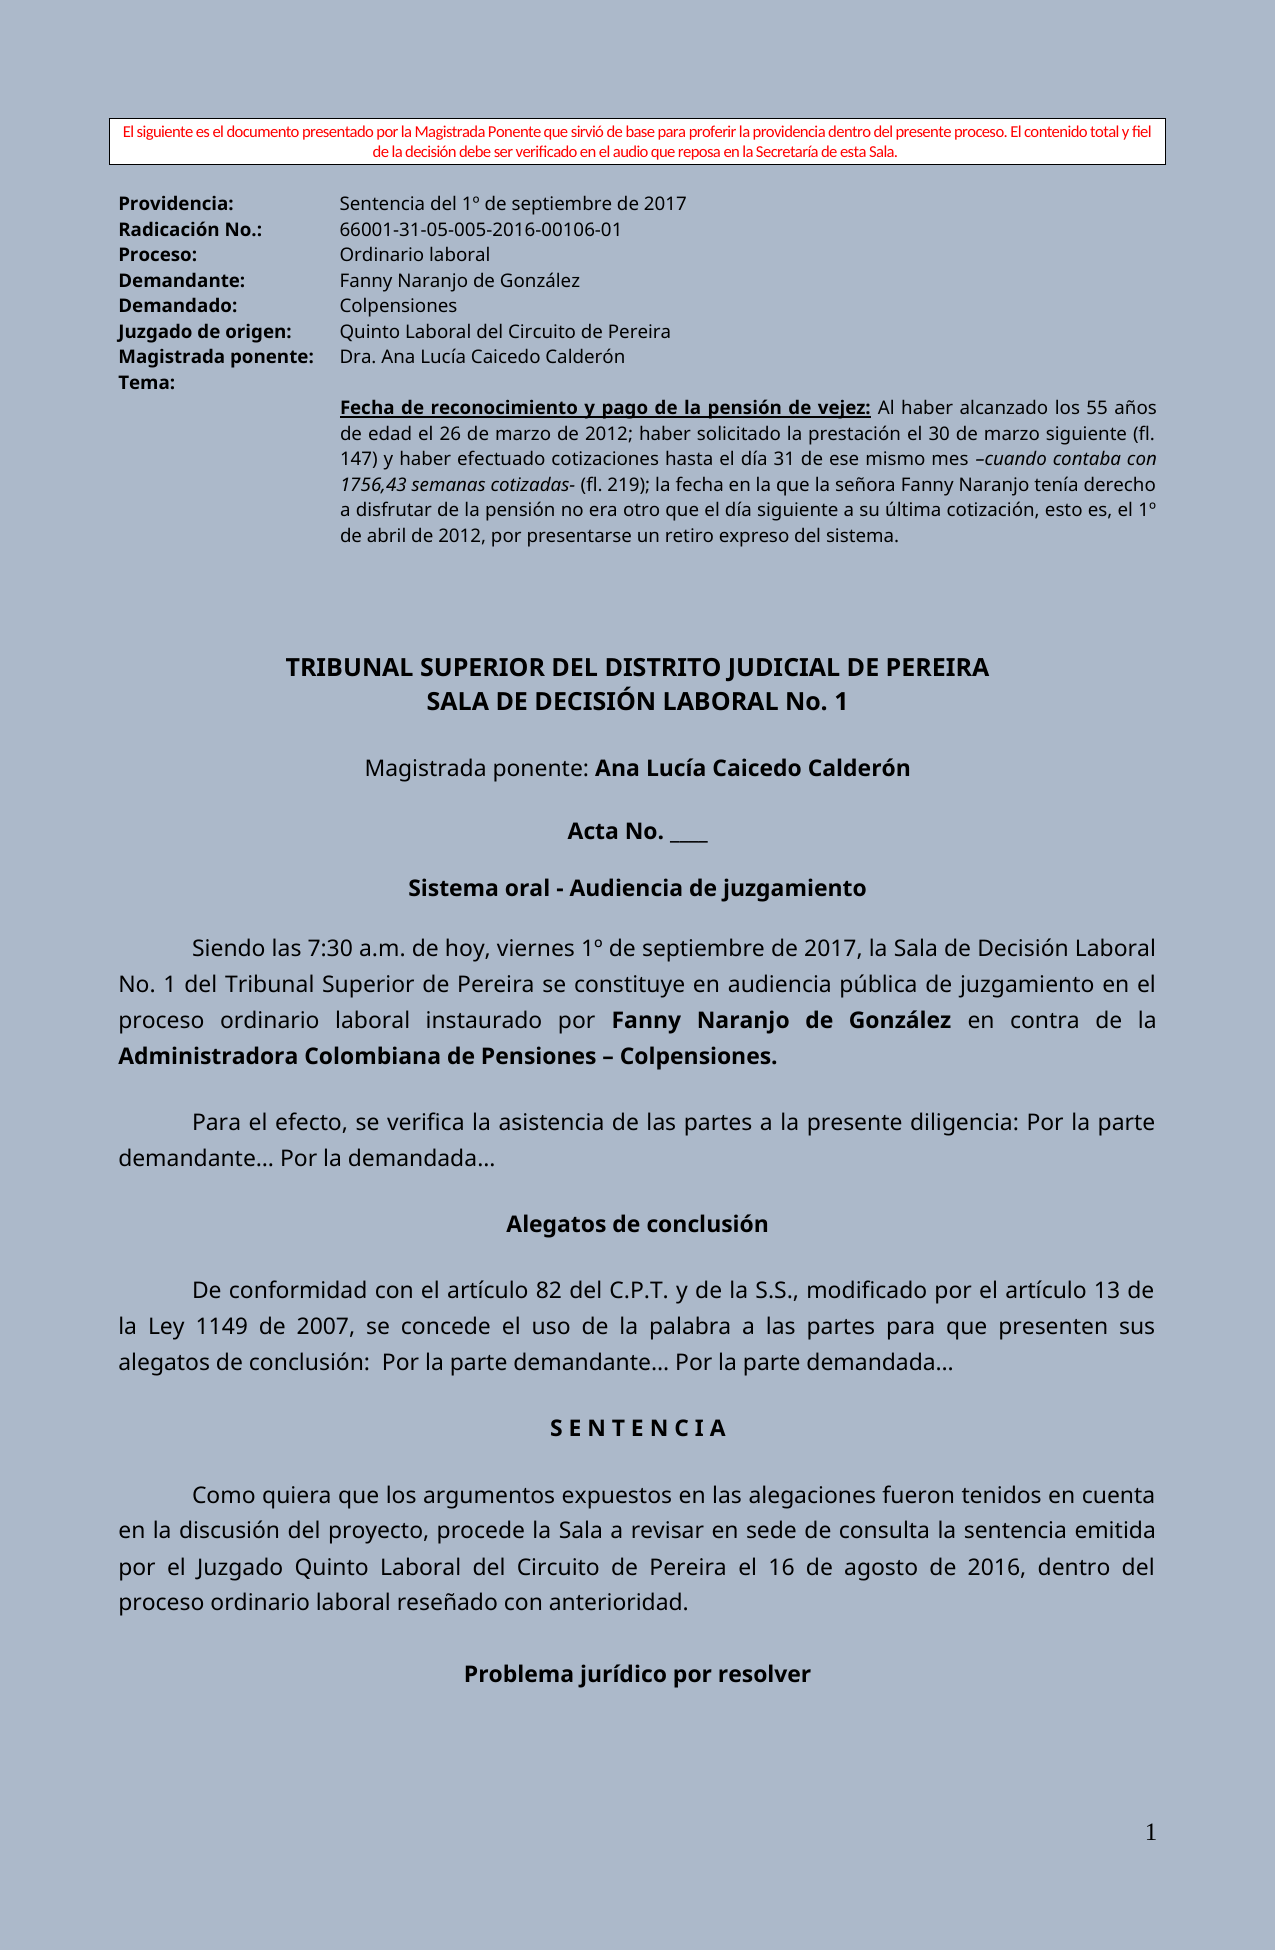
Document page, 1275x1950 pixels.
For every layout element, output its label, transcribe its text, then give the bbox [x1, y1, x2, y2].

title Radicación No.: 66001-31-05-005-2016-00106-01 [118, 216, 1157, 242]
title Magistrada ponente: Dra. Ana Lucía Caicedo Calderón [118, 344, 1157, 369]
text Siendo las 7:30 a.m. de hoy, viernes 1º de septiembre de 2017, la Sala de Decisión Laboral No. 1 del Tribunal Superior de Pereira se constituye en audiencia pública de juzgamiento en el proceso ordinario laboral instaurado por Fanny Naranjo de González en contra de la Administradora Colombiana de Pensiones – Colpensiones. [118, 932, 1157, 1071]
title Proceso: Ordinario laboral [118, 242, 1157, 267]
text Como quiera que los argumentos expuestos en las alegaciones fueron tenidos en cuenta en la discusión del proyecto, procede la Sala a revisar en sede de consulta la sentencia emitida por el Juzgado Quinto Laboral del Circuito de Pereira el 16 de agosto de 2016, dentro del proceso ordinario laboral reseñado con anterioridad. [118, 1478, 1157, 1618]
text Problema jurídico por resolver [118, 1658, 1157, 1689]
text Acta No. ____ [118, 814, 1157, 846]
title Demandante: Fanny Naranjo de González [118, 267, 1157, 293]
subtitle TRIBUNAL SUPERIOR DEL DISTRITO JUDICIAL DE PEREIRA [118, 650, 1157, 684]
text Magistrada ponente: Ana Lucía Caicedo Calderón [118, 752, 1157, 783]
title Tema: [118, 369, 1157, 395]
text El siguiente es el documento presentado por la Magistrada Ponente que sirvió de base para proferir la providencia dentro del presente proceso. El contenido total y fiel de la decisión debe ser verificado en el audio que reposa en la Secretaría de esta Sala. [110, 119, 1165, 164]
text Para el efecto, se verifica la asistencia de las partes a la presente diligencia: Por la parte demandante… Por la demandada… [118, 1106, 1157, 1173]
subtitle SALA DE DECISIÓN LABORAL No. 1 [118, 684, 1157, 718]
text Fecha de reconocimiento y pago de la pensión de vejez: Al haber alcanzado los 55 años de edad el 26 de marzo de 2012; haber solicitado la prestación el 30 de marzo siguiente (fl. 147) y haber efectuado cotizaciones hasta el día 31 de ese mismo mes –cuando contaba con 1756,43 semanas cotizadas- (fl. 219); la fecha en la que la señora Fanny Naranjo tenía derecho a disfrutar de la pensión no era otro que el día siguiente a su última cotización, esto es, el 1º de abril de 2012, por presentarse un retiro expreso del sistema. [340, 395, 1157, 548]
subtitle Sistema oral - Audiencia de juzgamiento [118, 872, 1157, 903]
title Providencia: Sentencia del 1º de septiembre de 2017 [118, 191, 1157, 216]
title Demandado: Colpensiones [118, 293, 1157, 318]
text De conformidad con el artículo 82 del C.P.T. y de la S.S., modificado por el artículo 13 de la Ley 1149 de 2007, se concede el uso de la palabra a las partes para que presenten sus alegatos de conclusión: Por la parte demandante… Por la parte demandada… [118, 1274, 1157, 1377]
title Juzgado de origen: Quinto Laboral del Circuito de Pereira [118, 318, 1157, 344]
text S E N T E N C I A [118, 1412, 1157, 1444]
text Alegatos de conclusión [118, 1208, 1157, 1239]
